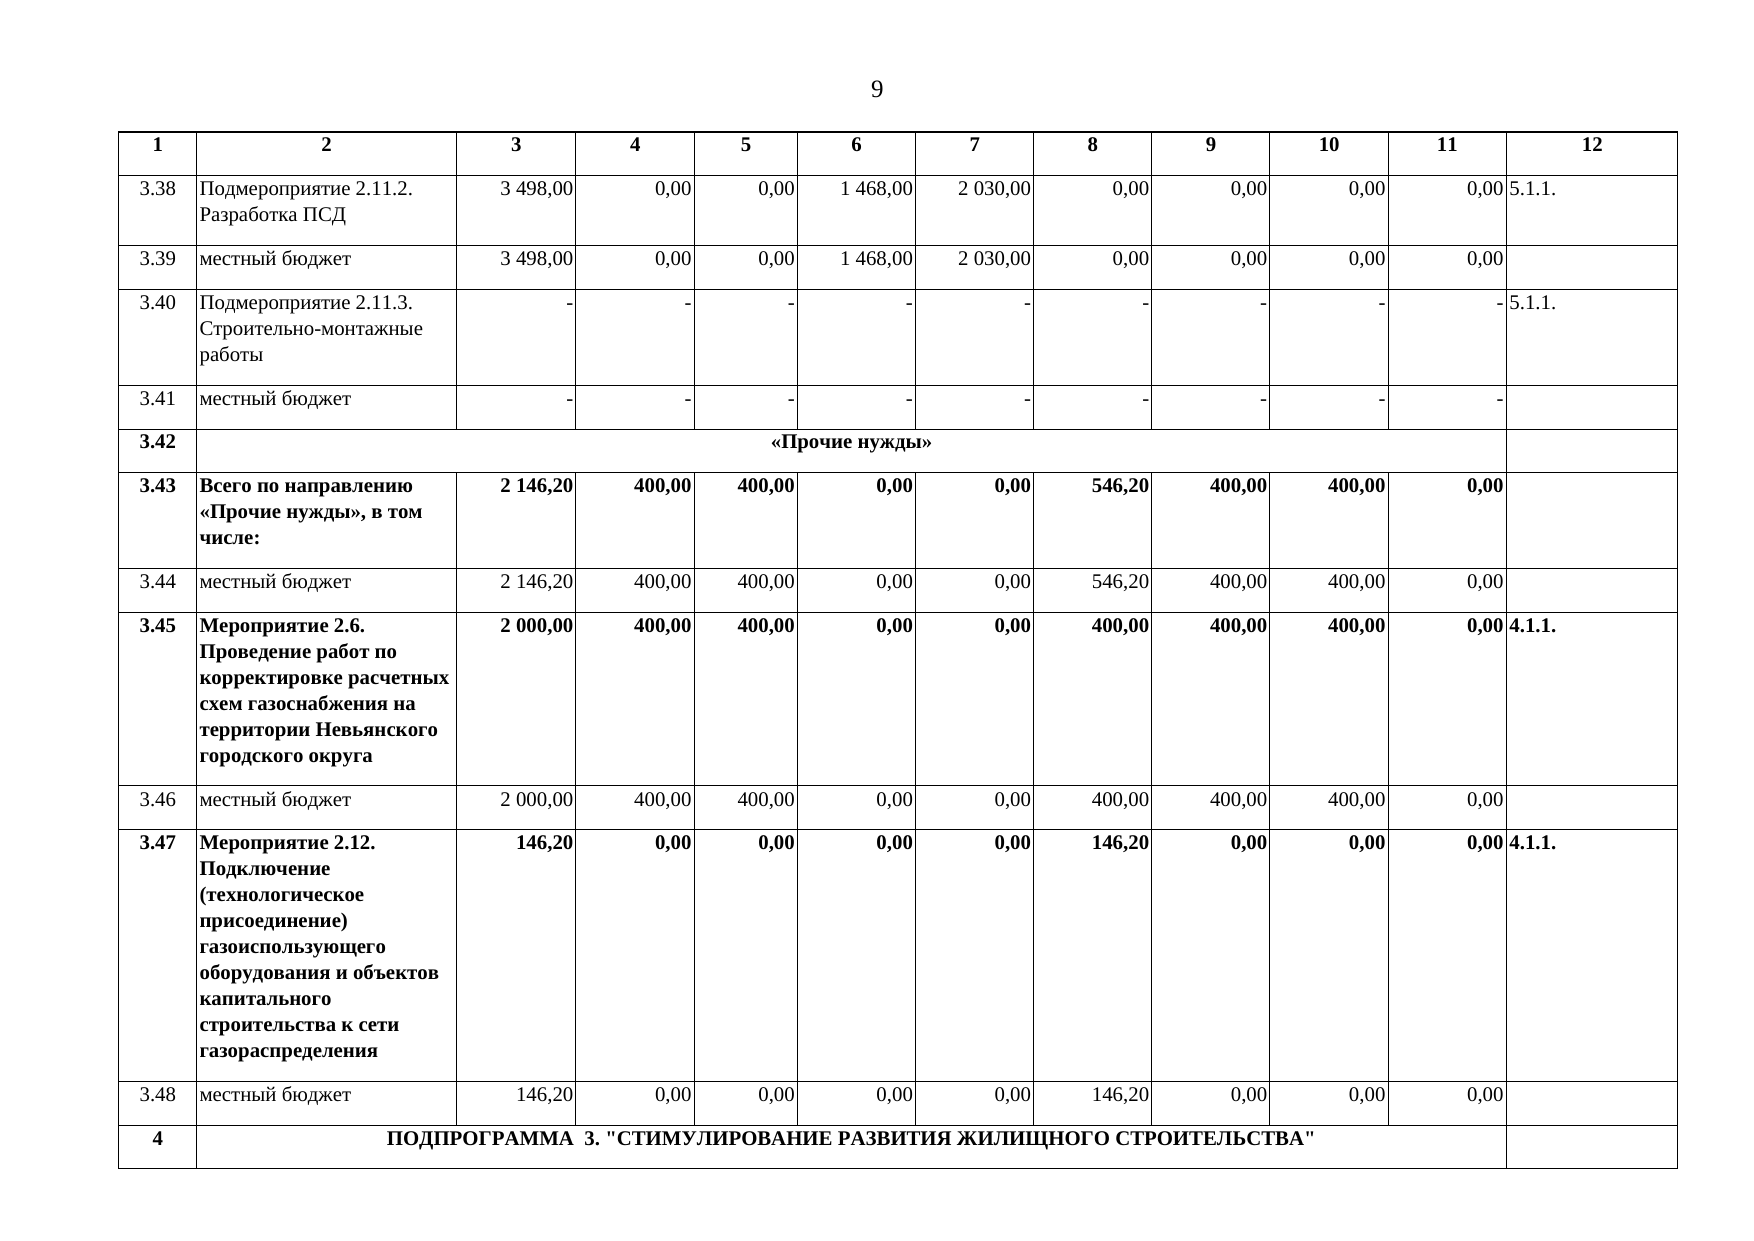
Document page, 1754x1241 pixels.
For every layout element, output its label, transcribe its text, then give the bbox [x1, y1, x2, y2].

table_cell - [798, 290, 915, 384]
table_cell 0,00 [1389, 473, 1506, 568]
table_cell 546,20 [1034, 569, 1151, 612]
table_cell 2 000,00 [457, 613, 575, 785]
table_cell Подмероприятие 2.11.2. Разработка ПСД [197, 176, 456, 245]
table_cell 0,00 [798, 473, 915, 568]
table_cell 0,00 [916, 786, 1033, 829]
table_cell 0,00 [916, 473, 1033, 568]
table_cell 146,20 [457, 830, 575, 1081]
table_cell Мероприятие 2.12. Подключение (технологическое присоединение) газоиспользующего оборудования и объектов капитального строительства к сети газораспределения [197, 830, 456, 1081]
table_cell 2 000,00 [457, 786, 575, 829]
table_cell ПОДПРОГРАММА 3. "СТИМУЛИРОВАНИЕ РАЗВИТИЯ ЖИЛИЩНОГО СТРОИТЕЛЬСТВА" [197, 1126, 1506, 1168]
table_cell 400,00 [1152, 786, 1269, 829]
table_cell 3 498,00 [457, 176, 575, 245]
table_cell - [1034, 290, 1151, 384]
table_cell 400,00 [695, 569, 797, 612]
table_cell местный бюджет [197, 569, 456, 612]
table_cell 0,00 [576, 830, 694, 1081]
table_cell 400,00 [576, 473, 694, 568]
table_cell 3.43 [119, 473, 196, 568]
table_cell 0,00 [916, 569, 1033, 612]
table_cell [1507, 246, 1677, 289]
table_cell 5.1.1. [1507, 290, 1677, 384]
table_header 1 [119, 133, 196, 175]
table_cell местный бюджет [197, 1082, 456, 1124]
table_cell 0,00 [576, 246, 694, 289]
table_cell [1507, 386, 1677, 428]
table_cell 400,00 [576, 613, 694, 785]
table_cell [1507, 1082, 1677, 1124]
table_cell 0,00 [1152, 176, 1269, 245]
table_cell 0,00 [1152, 246, 1269, 289]
table_cell 0,00 [916, 1082, 1033, 1124]
table_cell - [695, 290, 797, 384]
table_header 11 [1389, 133, 1506, 175]
table_cell 4 [119, 1126, 196, 1168]
table_cell 4.1.1. [1507, 613, 1677, 785]
table_cell 0,00 [1270, 176, 1388, 245]
table_cell - [695, 386, 797, 428]
table_cell местный бюджет [197, 246, 456, 289]
table_cell 0,00 [576, 176, 694, 245]
table_cell 0,00 [1389, 569, 1506, 612]
table_cell 0,00 [695, 176, 797, 245]
table_cell 3.46 [119, 786, 196, 829]
table_cell 400,00 [1270, 473, 1388, 568]
table_cell [1507, 473, 1677, 568]
table_cell - [916, 386, 1033, 428]
table_cell - [1034, 386, 1151, 428]
table_header 10 [1270, 133, 1388, 175]
table_cell 0,00 [798, 613, 915, 785]
table_cell 400,00 [1270, 786, 1388, 829]
table_cell [1507, 430, 1677, 472]
table_header 8 [1034, 133, 1151, 175]
table_cell 0,00 [1389, 830, 1506, 1081]
table_cell 3.40 [119, 290, 196, 384]
table_header 4 [576, 133, 694, 175]
table_cell 3.38 [119, 176, 196, 245]
table_cell 546,20 [1034, 473, 1151, 568]
table_cell 400,00 [1270, 613, 1388, 785]
table_cell 2 030,00 [916, 176, 1033, 245]
table_cell 400,00 [1152, 613, 1269, 785]
table_cell 2 146,20 [457, 473, 575, 568]
table_cell местный бюджет [197, 786, 456, 829]
table_cell 0,00 [798, 830, 915, 1081]
table_cell 0,00 [1389, 1082, 1506, 1124]
table_header 3 [457, 133, 575, 175]
table_header 12 [1507, 133, 1677, 175]
table_cell - [1270, 386, 1388, 428]
table_cell 2 030,00 [916, 246, 1033, 289]
table_header 6 [798, 133, 915, 175]
table_cell 0,00 [1034, 246, 1151, 289]
table_cell - [576, 290, 694, 384]
table_cell 400,00 [1270, 569, 1388, 612]
table_cell - [457, 290, 575, 384]
table_cell 3.39 [119, 246, 196, 289]
table_cell - [1389, 290, 1506, 384]
table_cell [1507, 786, 1677, 829]
table_cell 400,00 [576, 786, 694, 829]
table_cell - [798, 386, 915, 428]
table_cell 0,00 [695, 830, 797, 1081]
table_cell 3 498,00 [457, 246, 575, 289]
table_cell 2 146,20 [457, 569, 575, 612]
table_header 5 [695, 133, 797, 175]
table_cell Всего по направлению «Прочие нужды», в том числе: [197, 473, 456, 568]
table_cell [1507, 569, 1677, 612]
table_cell 0,00 [1034, 176, 1151, 245]
table_cell 0,00 [798, 1082, 915, 1124]
table_cell 3.44 [119, 569, 196, 612]
table_cell 3.47 [119, 830, 196, 1081]
table_cell 3.45 [119, 613, 196, 785]
table_cell 400,00 [1152, 473, 1269, 568]
table_cell 0,00 [695, 246, 797, 289]
table_cell - [1152, 290, 1269, 384]
table_cell - [916, 290, 1033, 384]
table_cell 3.42 [119, 430, 196, 472]
table_cell 3.41 [119, 386, 196, 428]
table_cell 1 468,00 [798, 176, 915, 245]
table_cell 0,00 [695, 1082, 797, 1124]
table_cell 400,00 [1152, 569, 1269, 612]
table_cell 400,00 [695, 613, 797, 785]
table_cell 400,00 [695, 786, 797, 829]
table_cell - [457, 386, 575, 428]
table_cell 146,20 [1034, 830, 1151, 1081]
table_cell местный бюджет [197, 386, 456, 428]
table_header 7 [916, 133, 1033, 175]
table_header 2 [197, 133, 456, 175]
table_cell 0,00 [1389, 176, 1506, 245]
table_cell «Прочие нужды» [197, 430, 1506, 472]
table_cell 0,00 [1270, 830, 1388, 1081]
table_header 9 [1152, 133, 1269, 175]
table_cell - [576, 386, 694, 428]
table_cell 146,20 [457, 1082, 575, 1124]
table_cell 400,00 [1034, 786, 1151, 829]
table_cell 0,00 [1389, 613, 1506, 785]
table_cell 400,00 [1034, 613, 1151, 785]
table_cell Подмероприятие 2.11.3. Строительно-монтажные работы [197, 290, 456, 384]
table_cell 0,00 [798, 786, 915, 829]
table_cell 0,00 [1152, 830, 1269, 1081]
table_cell 0,00 [916, 830, 1033, 1081]
table_cell 0,00 [576, 1082, 694, 1124]
table_cell Мероприятие 2.6. Проведение работ по корректировке расчетных схем газоснабжения на территории Невьянского городского округа [197, 613, 456, 785]
table_cell 0,00 [1389, 246, 1506, 289]
table_cell 0,00 [1270, 246, 1388, 289]
table_cell 5.1.1. [1507, 176, 1677, 245]
table_cell 146,20 [1034, 1082, 1151, 1124]
table_cell 0,00 [798, 569, 915, 612]
table_cell 0,00 [916, 613, 1033, 785]
table_cell 1 468,00 [798, 246, 915, 289]
table_cell 0,00 [1152, 1082, 1269, 1124]
table_cell 4.1.1. [1507, 830, 1677, 1081]
table_cell - [1389, 386, 1506, 428]
table_cell - [1270, 290, 1388, 384]
table_cell 3.48 [119, 1082, 196, 1124]
table_cell - [1152, 386, 1269, 428]
table_cell 0,00 [1389, 786, 1506, 829]
table_cell 400,00 [576, 569, 694, 612]
table_cell 400,00 [695, 473, 797, 568]
table_cell 0,00 [1270, 1082, 1388, 1124]
table_cell [1507, 1126, 1677, 1168]
